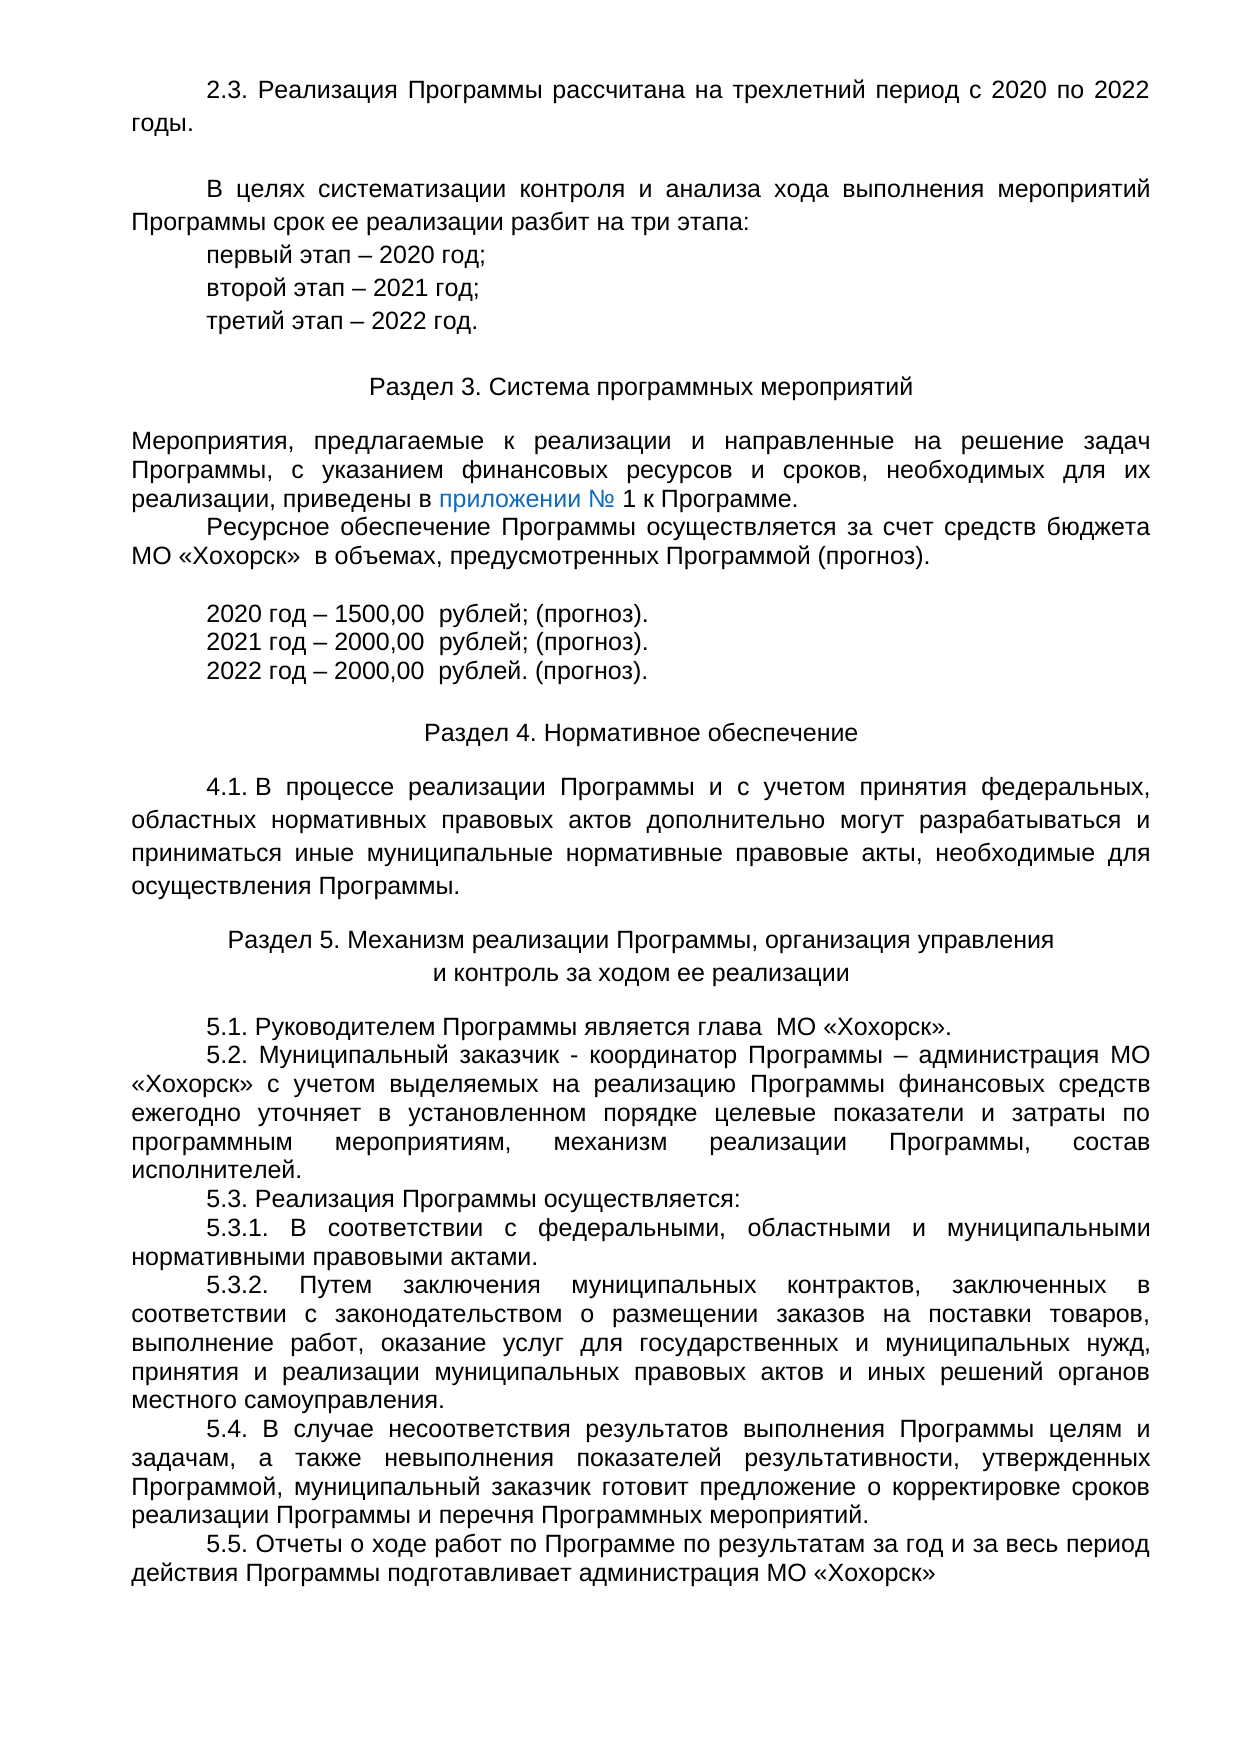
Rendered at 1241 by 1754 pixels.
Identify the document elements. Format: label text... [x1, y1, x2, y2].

text второй этап – 2021 год; [131, 273, 1152, 302]
text Мероприятия, предлагаемые к реализации и направленные на решение задач Программы, с указанием финансовых ресурсов и сроков, необходимых для их реализации, приведены в приложении № 1 к Программе. [131, 426, 1152, 512]
text 2.3. Реализация Программы рассчитана на трехлетний период с 2020 по 2022 годы. [131, 75, 1152, 137]
text первый этап – 2020 год; [131, 240, 1152, 269]
text 5.5. Отчеты о ходе работ по Программе по результатам за год и за весь период действия Программы подготавливает администрация МО «Хохорск» [131, 1529, 1152, 1586]
text третий этап – 2022 год. [131, 306, 1152, 335]
text 5.3. Реализация Программы осуществляется: [204, 1184, 1152, 1213]
text Ресурсное обеспечение Программы осуществляется за счет средств бюджета МО «Хохорск» в объемах, предусмотренных Программой (прогноз). [131, 512, 1152, 570]
text 2021 год – 2000,00 рублей; (прогноз). [131, 627, 1152, 656]
text 5.3.2. Путем заключения муниципальных контрактов, заключенных в соответствии с законодательством о размещении заказов на поставки товаров, выполнение работ, оказание услуг для государственных и муниципальных нужд, принятия и реализации муниципальных правовых актов и иных решений органов местного самоуправления. [131, 1270, 1152, 1414]
text 5.1. Руководителем Программы является глава МО «Хохорск». [131, 1011, 1152, 1040]
text 2020 год – 1500,00 рублей; (прогноз). [131, 598, 1152, 627]
text 5.2. Муниципальный заказчик - координатор Программы – администрация МО «Хохорск» с учетом выделяемых на реализацию Программы финансовых средств ежегодно уточняет в установленном порядке целевые показатели и затраты по программным мероприятиям, механизм реализации Программы, состав исполнителей. [131, 1040, 1152, 1184]
text 5.4. В случае несоответствия результатов выполнения Программы целям и задачам, а также невыполнения показателей результативности, утвержденных Программой, муниципальный заказчик готовит предложение о корректировке сроков реализации Программы и перечня Программных мероприятий. [131, 1414, 1152, 1529]
text 5.3.1. В соответствии с федеральными, областными и муниципальными нормативными правовыми актами. [131, 1213, 1152, 1270]
text 2022 год – 2000,00 рублей. (прогноз). [131, 656, 1152, 685]
text Раздел 5. Механизм реализации Программы, организация управления и контроль за ходом ее реализации [131, 924, 1152, 986]
text В целях систематизации контроля и анализа хода выполнения мероприятий Программы срок ее реализации разбит на три этапа: [131, 174, 1152, 236]
text Раздел 4. Нормативное обеспечение [131, 718, 1152, 747]
text 4.1. В процессе реализации Программы и с учетом принятия федеральных, областных нормативных правовых актов дополнительно могут разрабатываться и приниматься иные муниципальные нормативные правовые акты, необходимые для осуществления Программы. [131, 772, 1152, 899]
text Раздел 3. Система программных мероприятий [131, 372, 1152, 401]
